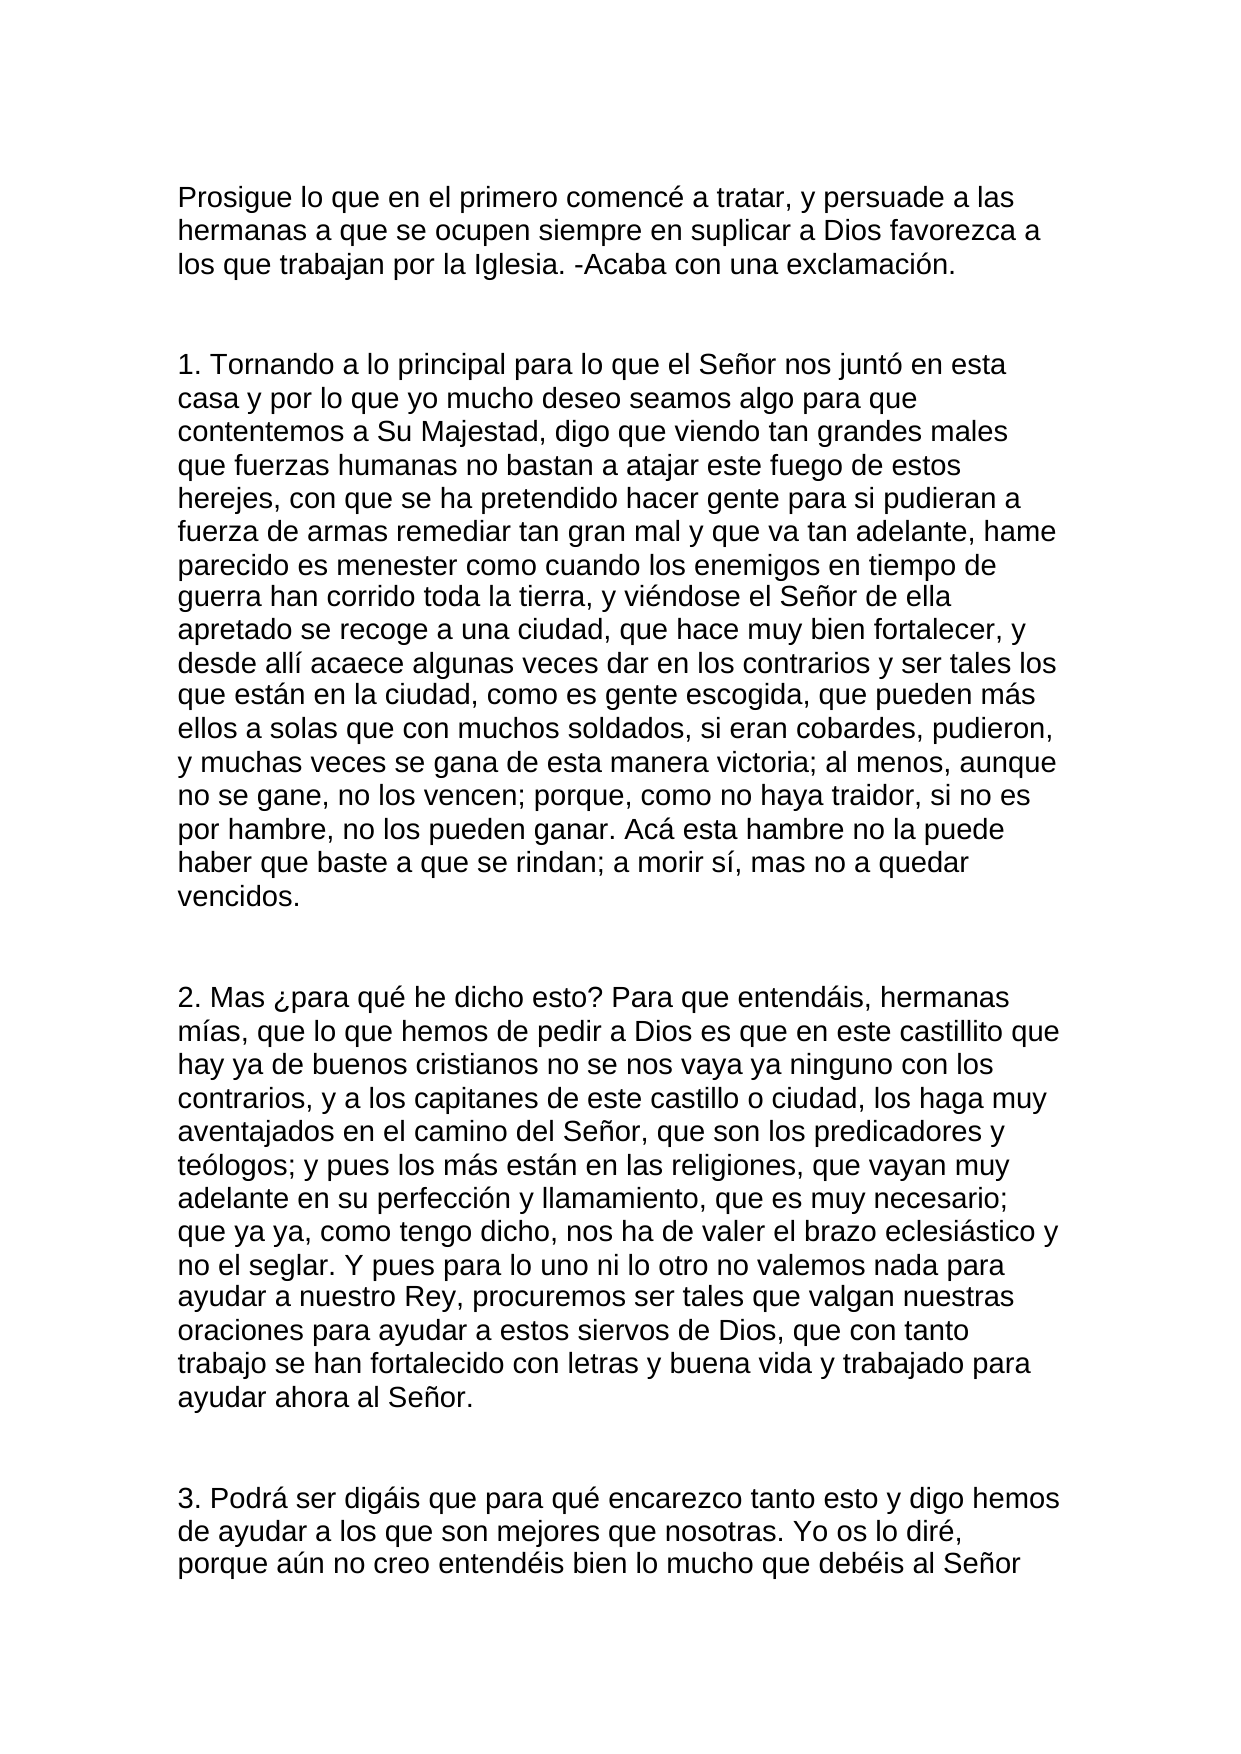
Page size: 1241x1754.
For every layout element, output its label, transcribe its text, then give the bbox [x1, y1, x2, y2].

text ayudar a nuestro Rey, procuremos ser tales que valgan nuestras [177, 1282, 1073, 1313]
text que ya ya, como tengo dicho, nos ha de valer el brazo eclesiástico y no el seglar. Y pues para lo uno ni lo otro no valemos nada para [177, 1215, 1065, 1282]
text 3. Podrá ser digáis que para qué encarezco tanto esto y digo hemos de ayudar a los que son mejores que nosotras. Yo os lo diré, [177, 1481, 1067, 1548]
text 2. Mas ¿para qué he dicho esto? Para que entendáis, hermanas mías, que lo que hemos de pedir a Dios es que en este castillito que hay ya de buenos cristianos no se nos vaya ya ninguno con los contrarios, y a los capitanes de este castillo o ciudad, los haga muy aventajados en el camino del Señor, que son los predicadores y teólogos; y pues los más están en las religiones, que vayan muy adelante en su perfección y llamamiento, que es muy necesario; [177, 980, 1067, 1215]
text fuerza de armas remediar tan gran mal y que va tan adelante, hame parecido es menester como cuando los enemigos en tiempo de [177, 515, 1063, 582]
text oraciones para ayudar a estos siervos de Dios, que con tanto trabajo se han fortalecido con letras y buena vida y trabajado para ayudar ahora al Señor. [177, 1314, 1037, 1414]
text ellos a solas que con muchos soldados, si eran cobardes, pudieron, y muchas veces se gana de esta manera victoria; al menos, aunque no se gane, no los vencen; porque, como no haya traidor, si no es por hambre, no los pueden ganar. Acá esta hambre no la puede haber que baste a que se rindan; a morir sí, mas no a quedar vencidos. [177, 711, 1063, 913]
text guerra han corrido toda la tierra, y viéndose el Señor de ella [177, 582, 1073, 613]
text 1. Tornando a lo principal para lo que el Señor nos juntó en esta casa y por lo que yo mucho deseo seamos algo para que contentemos a Su Majestad, digo que viendo tan grandes males que fuerzas humanas no bastan a atajar este fuego de estos herejes, con que se ha pretendido hacer gente para si pudieran a [177, 347, 1028, 515]
text Prosigue lo que en el primero comencé a tratar, y persuade a las hermanas a que se ocupen siempre en suplicar a Dios favorezca a los que trabajan por la Iglesia. -Acaba con una exclamación. [177, 180, 1047, 281]
text porque aún no creo entendéis bien lo mucho que debéis al Señor [177, 1548, 1073, 1579]
text que están en la ciudad, como es gente escogida, que pueden más [177, 680, 1073, 711]
text apretado se recoge a una ciudad, que hace muy bien fortalecer, y desde allí acaece algunas veces dar en los contrarios y ser tales los [177, 613, 1063, 680]
